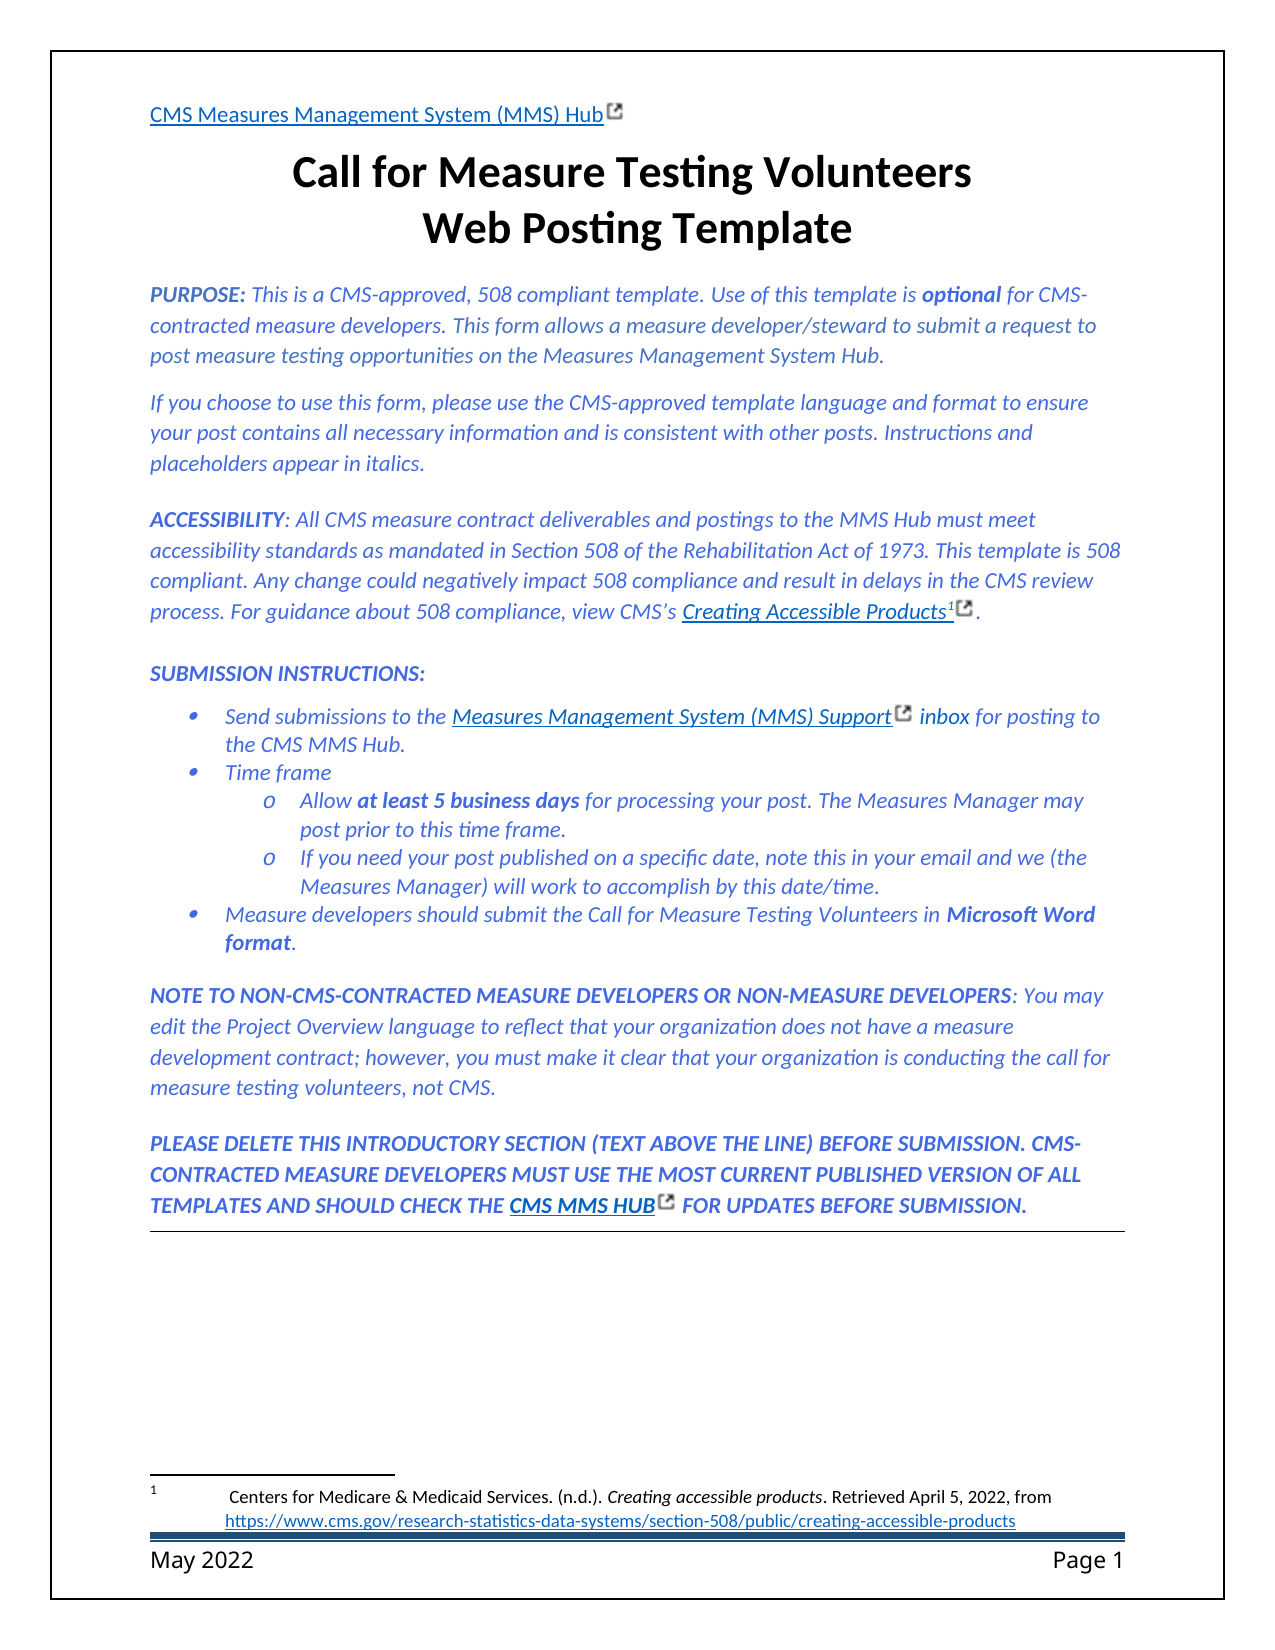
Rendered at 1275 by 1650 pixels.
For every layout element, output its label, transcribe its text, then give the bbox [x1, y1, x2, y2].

picture [953, 597, 976, 620]
list Allow at least 5 business days for processing your post. The Measures Manager may post prior to this time frame. [262, 786, 1125, 843]
list If you need your post published on a specific date, note this in your email and we (the Measures Manager) will work to accomplish by this date/time. [262, 843, 1125, 900]
text ACCESSIBILITY: All CMS measure contract deliverables and postings to the MMS Hub must meet accessibility standards as mandated in Section 508 of the Rehabilitation Act of 1973. This template is 508 compliant. Any change could negatively impact 508 compliance and result in delays in the CMS review process. For guidance about 508 compliance, view CMS’s Creating Accessible Products. SUBMISSION INSTRUCTIONS: [150, 505, 1125, 687]
list Time frame [187, 758, 1125, 786]
text NOTE TO NON-CMS-CONTRACTED MEASURE DEVELOPERS OR NON-MEASURE DEVELOPERS: You may edit the Project Overview language to reflect that your organization does not have a measure development contract; however, you must make it clear that your organization is conducting the call for measure testing volunteers, not CMS. [150, 981, 1125, 1102]
picture [892, 702, 915, 725]
text If you choose to use this form, please use the CMS-approved template language and format to ensure your post contains all necessary information and is consistent with other posts. Instructions and placeholders appear in italics. [150, 388, 1125, 477]
text Call for Measure Testing Volunteers Web Posting Template [150, 143, 1125, 255]
text PLEASE DELETE THIS INTRODUCTORY SECTION (TEXT ABOVE THE LINE) BEFORE SUBMISSION. CMS-CONTRACTED MEASURE DEVELOPERS MUST USE THE MOST CURRENT PUBLISHED VERSION OF ALL TEMPLATES AND SHOULD CHECK THE CMS MMS HUB FOR UPDATES BEFORE SUBMISSION. [150, 1129, 1125, 1231]
list Measure developers should submit the Call for Measure Testing Volunteers in Microsoft Word format. [187, 900, 1125, 956]
picture [604, 100, 626, 123]
picture [655, 1191, 678, 1213]
text PURPOSE: This is a CMS-approved, 508 compliant template. Use of this template is optional for CMS-contracted measure developers. This form allows a measure developer/steward to submit a request to post measure testing opportunities on the Measures Management System Hub. [150, 280, 1125, 369]
list Send submissions to the Measures Management System (MMS) Support inbox for posting to the CMS MMS Hub. [187, 702, 1125, 758]
